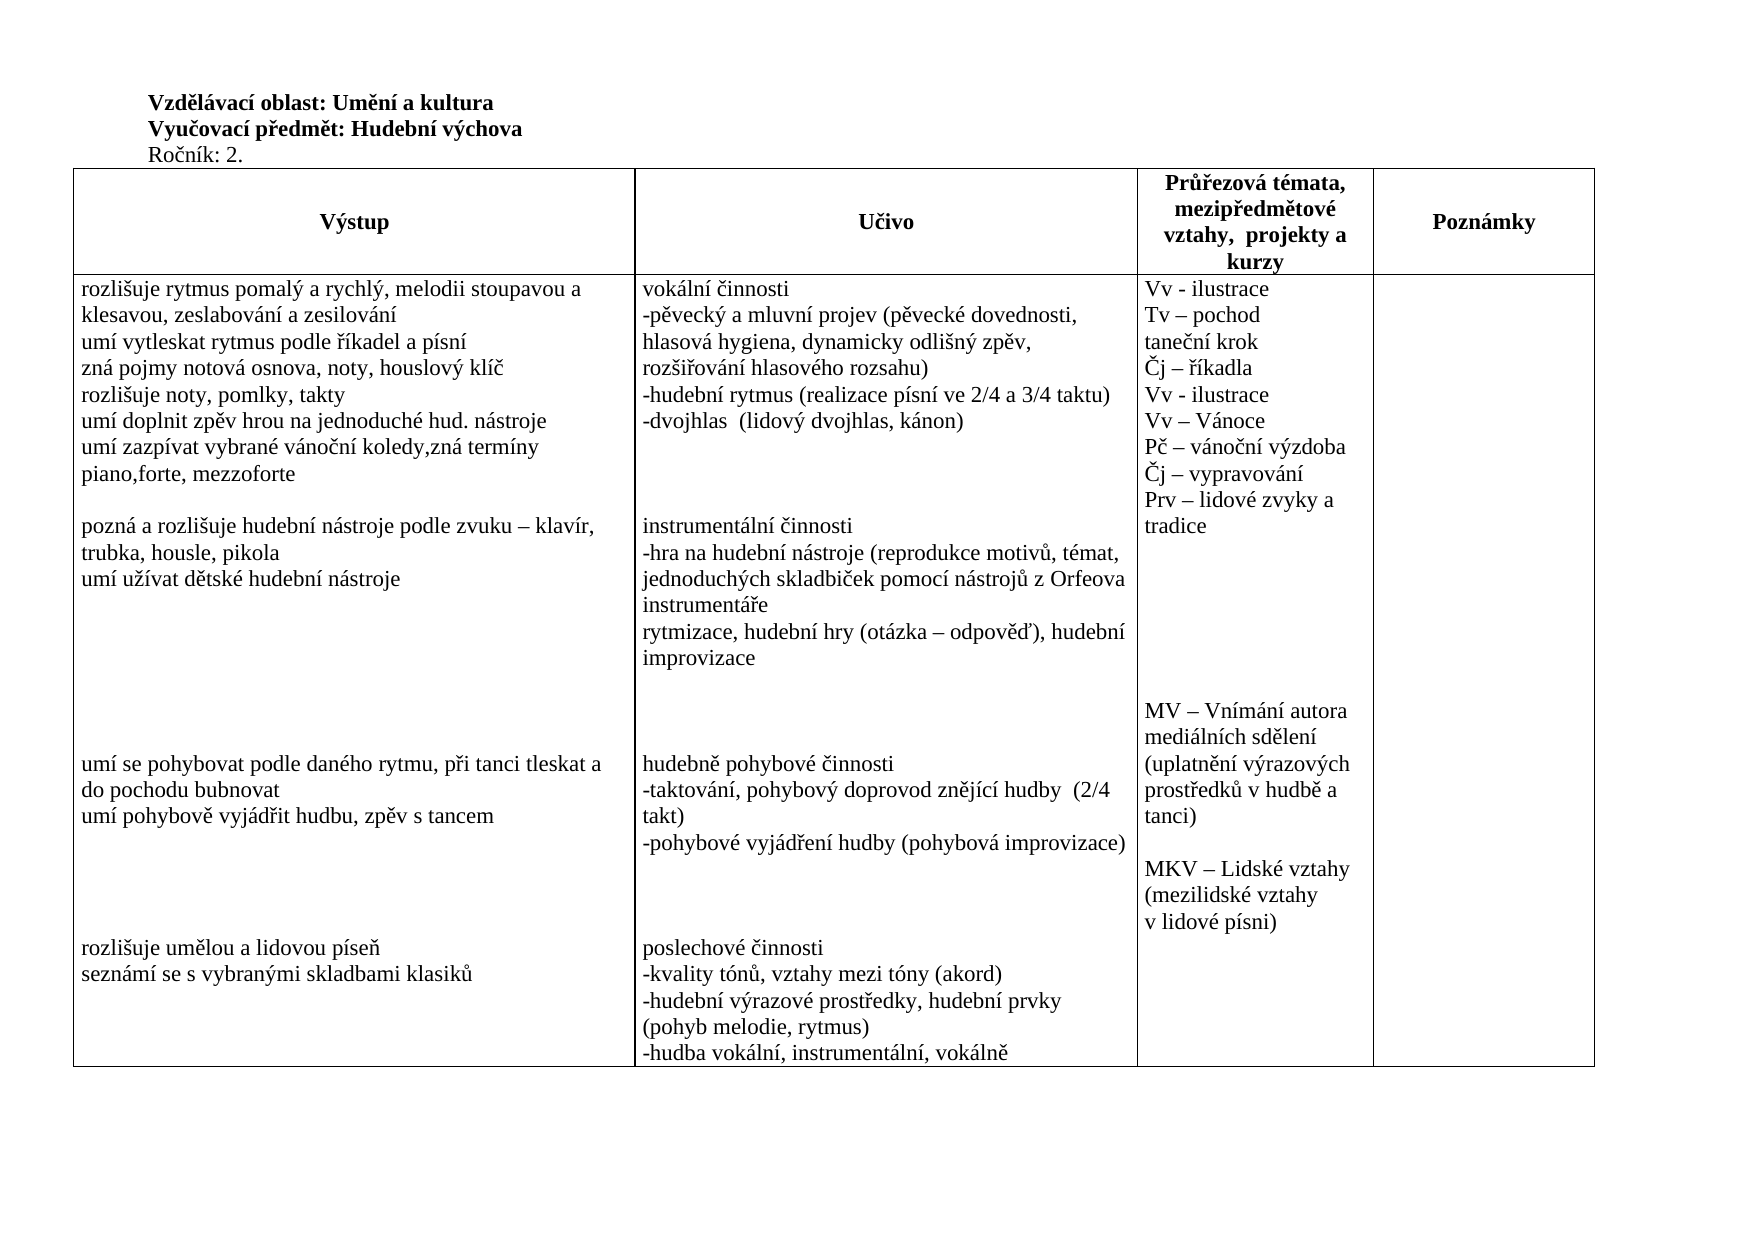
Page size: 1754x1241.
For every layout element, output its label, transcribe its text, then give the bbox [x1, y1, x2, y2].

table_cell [1138, 275, 1373, 1066]
table_header Poznámky [1374, 169, 1594, 274]
table_header Výstup [74, 169, 634, 274]
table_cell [74, 275, 634, 1066]
subtitle Ročník: 2. [148, 141, 1606, 168]
subtitle Vzdělávací oblast: Umění a kultura [148, 89, 1606, 115]
table_cell [1374, 275, 1594, 1066]
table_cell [636, 275, 1137, 1066]
subtitle Vyučovací předmět: Hudební výchova [148, 115, 1606, 141]
table_header Učivo [636, 169, 1137, 274]
table_header Průřezová témata, mezipředmětové vztahy, projekty a kurzy [1138, 169, 1373, 274]
